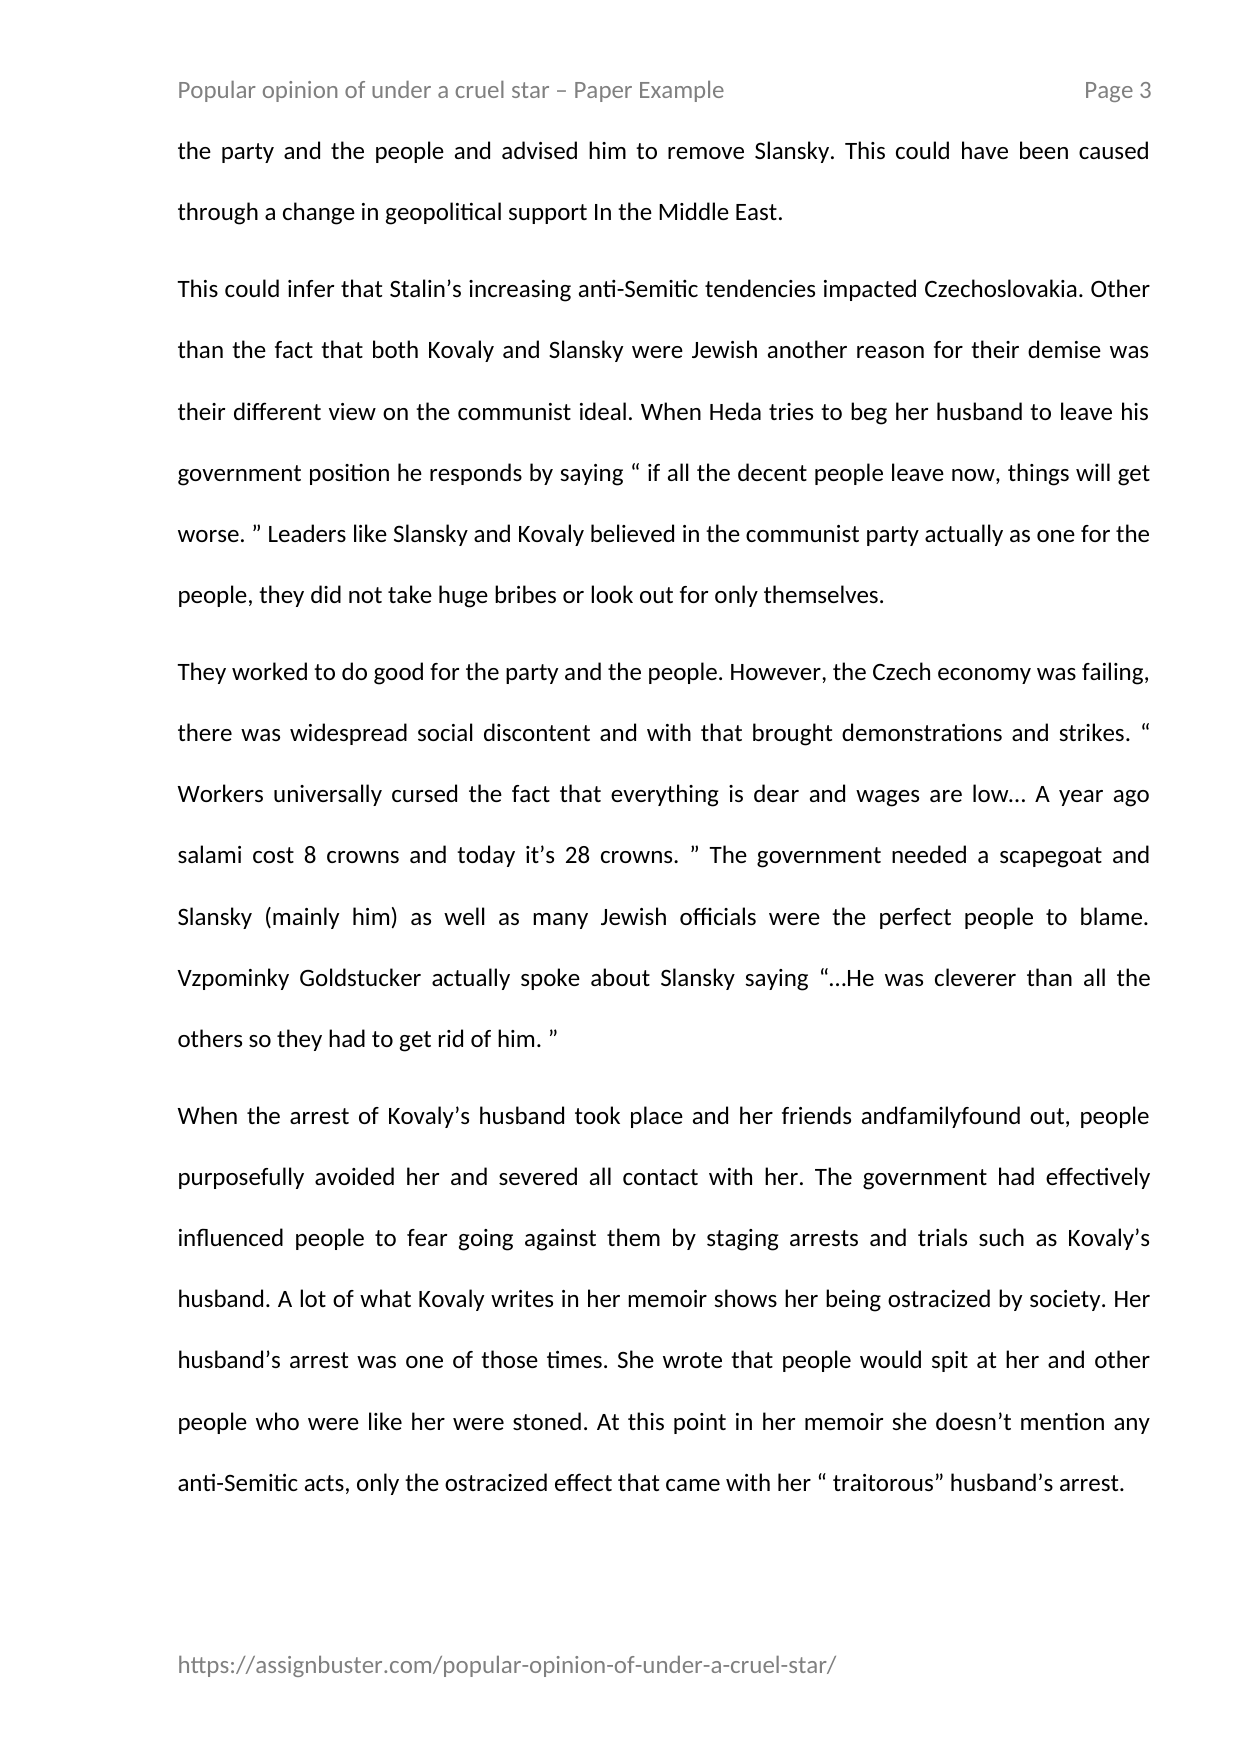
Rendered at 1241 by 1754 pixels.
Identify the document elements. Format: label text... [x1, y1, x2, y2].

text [177, 135, 1152, 226]
text They worked to do good for the party and the people. However, the Czech economy was failing, there was widespread social discontent and with that brought demonstrations and strikes. “ Workers universally cursed the fact that everything is dear and wages are low… A year ago salami cost 8 crowns and today it’s 28 crowns. ” The government needed a scapegoat and Slansky (mainly him) as well as many Jewish officials were the perfect people to blame. Vzpominky Goldstucker actually spoke about Slansky saying “…He was cleverer than all the others so they had to get rid of him. ” [177, 656, 1152, 1053]
text When the arrest of Kovaly’s husband took place and her friends andfamilyfound out, people purposefully avoided her and severed all contact with her. The government had effectively influenced people to fear going against them by staging arrests and trials such as Kovaly’s husband. A lot of what Kovaly writes in her memoir shows her being ostracized by society. Her husband’s arrest was one of those times. She wrote that people would spit at her and other people who were like her were stoned. At this point in her memoir she doesn’t mention any anti-Semitic acts, only the ostracized effect that came with her “ traitorous” husband’s arrest. [177, 1100, 1152, 1497]
text This could infer that Stalin’s increasing anti-Semitic tendencies impacted Czechoslovakia. Other than the fact that both Kovaly and Slansky were Jewish another reason for their demise was their different view on the communist ideal. When Heda tries to beg her husband to leave his government position he responds by saying “ if all the decent people leave now, things will get worse. ” Leaders like Slansky and Kovaly believed in the communist party actually as one for the people, they did not take huge bribes or look out for only themselves. [177, 273, 1152, 609]
